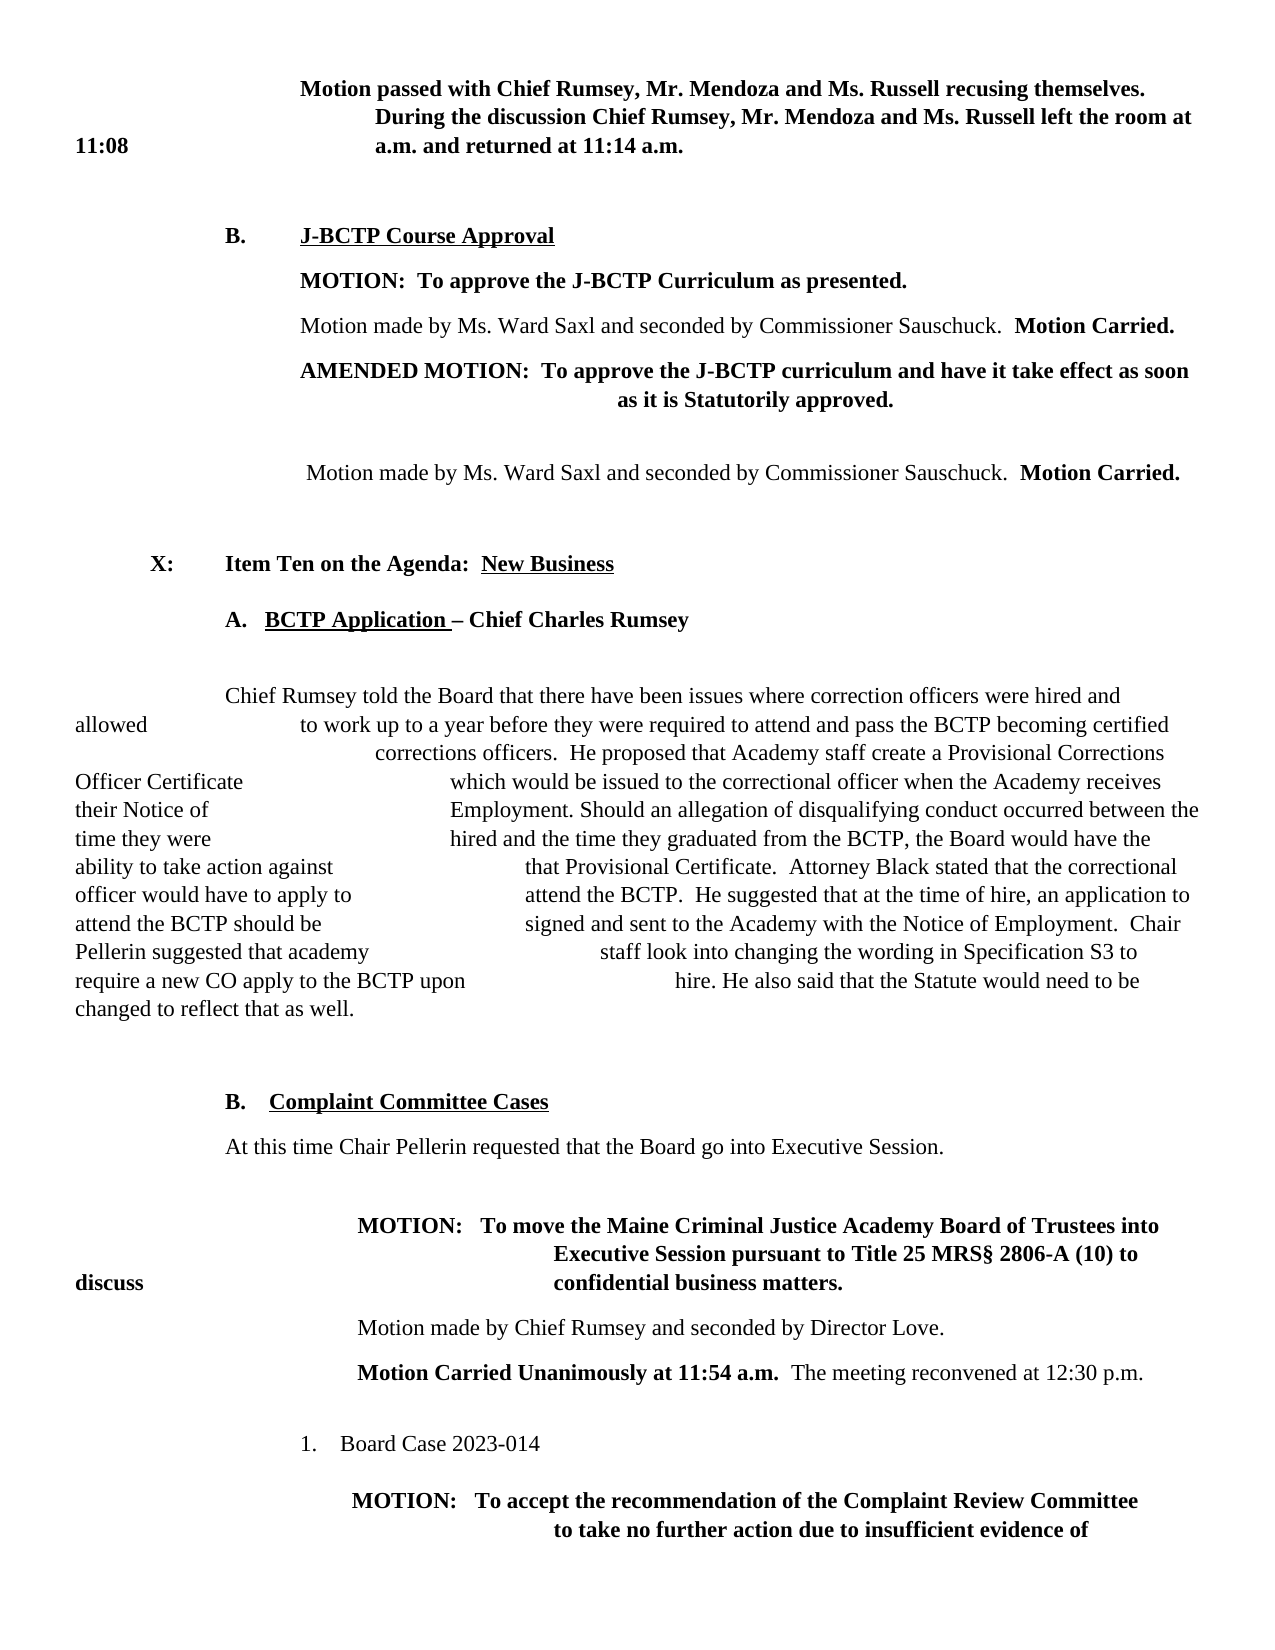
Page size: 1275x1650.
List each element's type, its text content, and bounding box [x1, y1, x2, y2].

text B. J-BCTP Course Approval [75, 222, 1200, 248]
text X: Item Ten on the Agenda: New Business [75, 549, 1200, 576]
text A. BCTP Application – Chief Charles Rumsey [75, 606, 1200, 633]
text Motion made by Ms. Ward Saxl and seconded by Commissioner Sauschuck. Motion Carried. [75, 312, 1200, 339]
text 1. Board Case 2023-014 [262, 1431, 1200, 1457]
text At this time Chair Pellerin requested that the Board go into Executive Session. [75, 1133, 1200, 1159]
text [75, 1487, 1200, 1542]
text MOTION: To approve the J-BCTP Curriculum as presented. [75, 267, 1200, 293]
text B. Complaint Committee Cases [75, 1088, 1200, 1114]
text MOTION: To move the Maine Criminal Justice Academy Board of Trustees into Executive Session pursuant to Title 25 MRS§ 2806-A (10) to discuss confidential business matters. [75, 1212, 1200, 1295]
text Motion made by Chief Rumsey and seconded by Director Love. [150, 1314, 1200, 1340]
text Motion made by Ms. Ward Saxl and seconded by Commissioner Sauschuck. Motion Carried. [75, 459, 1200, 486]
text Motion Carried Unanimously at 11:54 a.m. The meeting reconvened at 12:30 p.m. [150, 1359, 1200, 1385]
text AMENDED MOTION: To approve the J-BCTP curriculum and have it take effect as soon as it is Statutorily approved. [75, 357, 1200, 441]
text Motion passed with Chief Rumsey, Mr. Mendoza and Ms. Russell recusing themselves. During the discussion Chief Rumsey, Mr. Mendoza and Ms. Russell left the room at 11:08 a.m. and returned at 11:14 a.m. [75, 75, 1200, 158]
text Chief Rumsey told the Board that there have been issues where correction officers were hired and allowed to work up to a year before they were required to attend and pass the BCTP becoming certified corrections officers. He proposed that Academy staff create a Provisional Corrections Officer Certificate which would be issued to the correctional officer when the Academy receives their Notice of Employment. Should an allegation of disqualifying conduct occurred between the time they were hired and the time they graduated from the BCTP, the Board would have the ability to take action against that Provisional Certificate. Attorney Black stated that the correctional officer would have to apply to attend the BCTP. He suggested that at the time of hire, an application to attend the BCTP should be signed and sent to the Academy with the Notice of Employment. Chair Pellerin suggested that academy staff look into changing the wording in Specification S3 to require a new CO apply to the BCTP upon hire. He also said that the Statute would need to be changed to reflect that as well. [75, 682, 1200, 1022]
